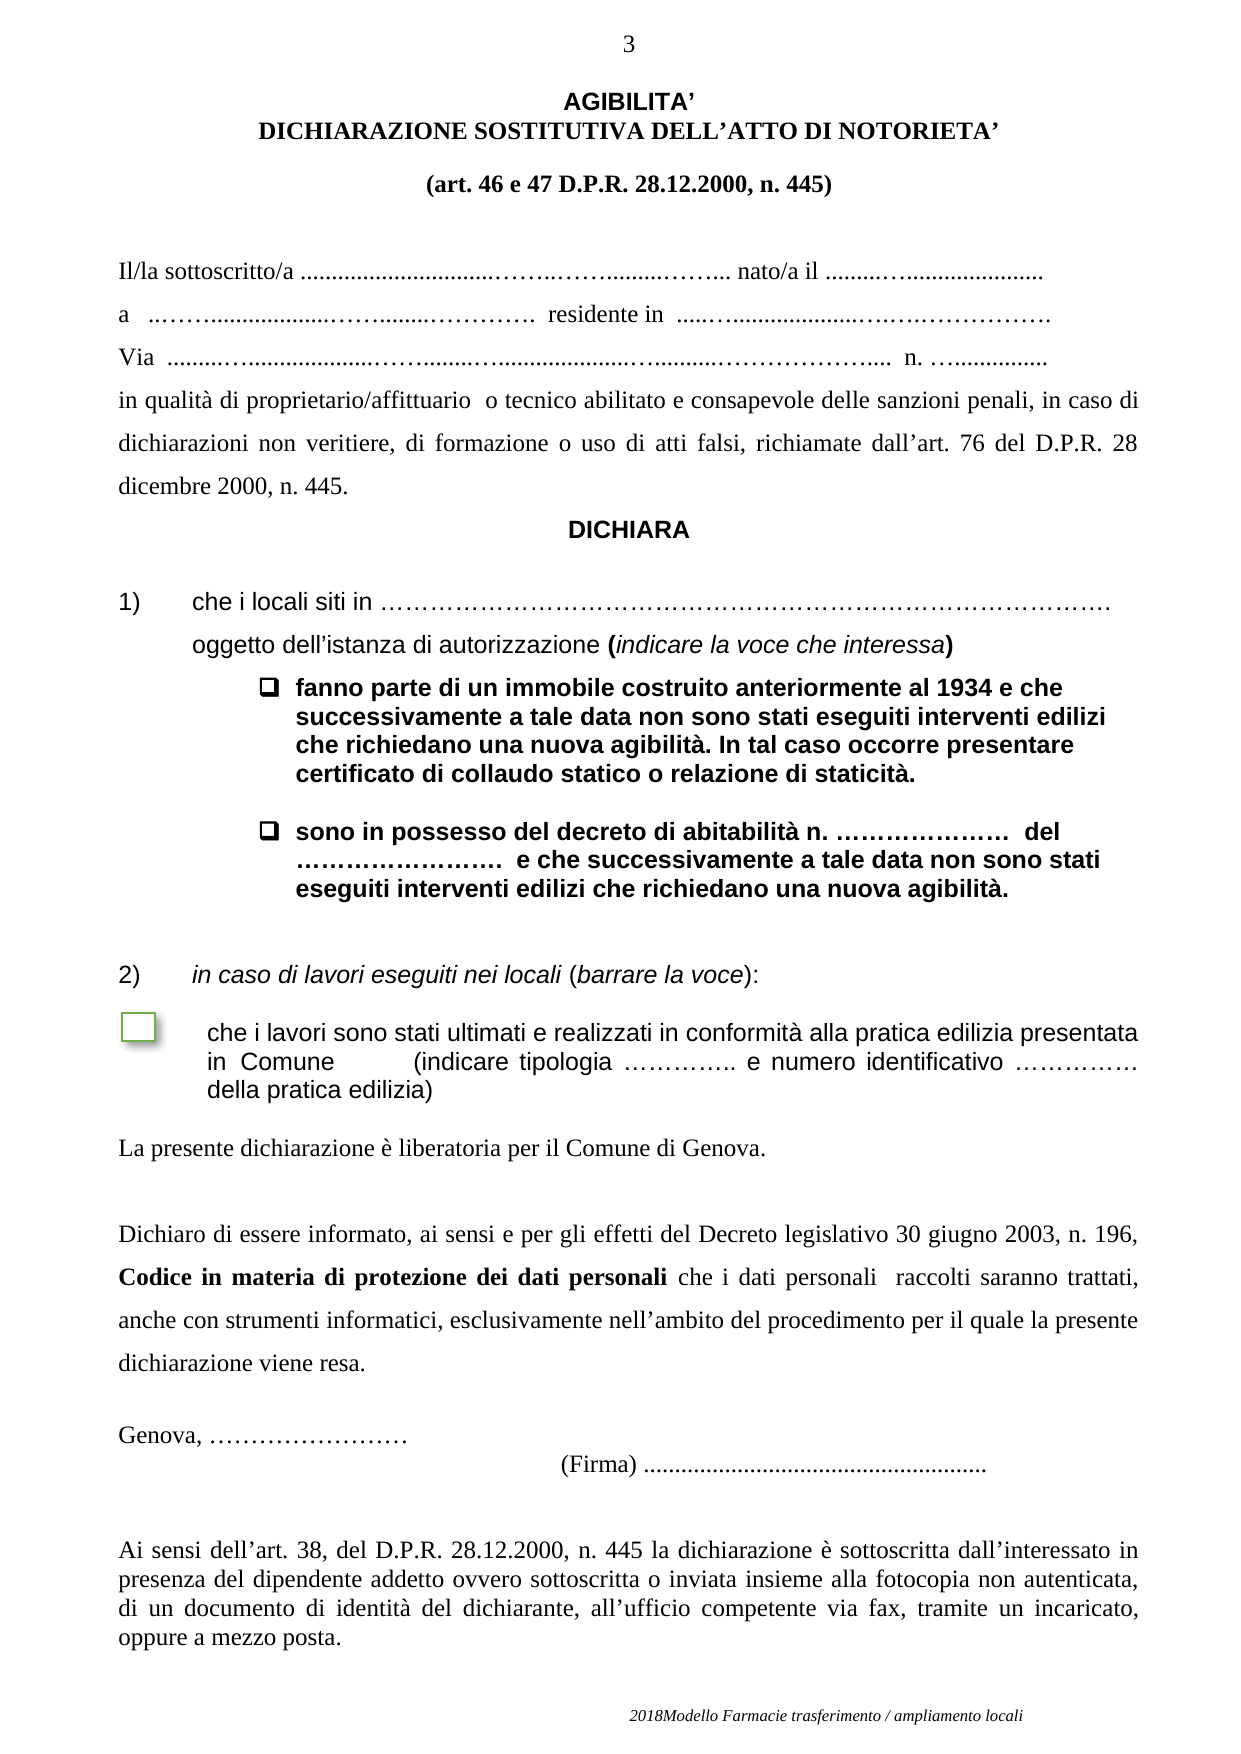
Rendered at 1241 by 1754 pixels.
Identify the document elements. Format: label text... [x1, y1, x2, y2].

text DICHIARA [118, 514, 1140, 543]
text (art. 46 e 47 D.P.R. 28.12.2000, n. 445) [118, 169, 1140, 198]
text a ..……...................……........…………. residente in .....…....................….….……………. Via .........…....................……........….....................…..........……………….... n. …............... [118, 299, 1140, 371]
text Genova, …………………… [118, 1420, 1140, 1449]
text in qualità di proprietario/affittuario o tecnico abilitato e consapevole delle sanzioni penali, in caso di dichiarazioni non veritiere, di formazione o uso di atti falsi, richiamate dall’art. 76 del D.P.R. 28 dicembre 2000, n. 445. [118, 385, 1140, 500]
text Ai sensi dell’art. 38, del D.P.R. 28.12.2000, n. 445 la dichiarazione è sottoscritta dall’interessato in presenza del dipendente addetto ovvero sottoscritta o inviata insieme alla fotocopia non autenticata, di un documento di identità del dichiarante, all’ufficio competente via fax, tramite un incaricato, oppure a mezzo posta. [118, 1535, 1140, 1650]
subtitle AGIBILITA’ [118, 87, 1140, 116]
text 1) che i locali siti in ……………………………………………………………………………. [118, 586, 1140, 615]
text 2) in caso di lavori eseguiti nei locali (barrare la voce): [118, 960, 1140, 989]
list sono in possesso del decreto di abitabilità n. ………………… del ……………………. e che successivamente a tale data non sono stati eseguiti interventi edilizi che richiedano una nuova agibilità. [258, 817, 1140, 903]
text DICHIARAZIONE SOSTITUTIVA DELL’ATTO DI NOTORIETA’ [118, 116, 1140, 144]
text La presente dichiarazione è liberatoria per il Comune di Genova. [118, 1133, 1140, 1162]
text oggetto dell’istanza di autorizzazione (indicare la voce che interessa) [118, 629, 1140, 658]
text (Firma) ....................................................... [118, 1449, 1140, 1478]
text che i lavori sono stati ultimati e realizzati in conformità alla pratica edilizia presentata in Comune (indicare tipologia ………….. e numero identificativo …………… della pratica edilizia) [207, 1018, 1140, 1104]
text Dichiaro di essere informato, ai sensi e per gli effetti del Decreto legislativo 30 giugno 2003, n. 196, Codice in materia di protezione dei dati personali che i dati personali raccolti saranno trattati, anche con strumenti informatici, esclusivamente nell’ambito del procedimento per il quale la presente dichiarazione viene resa. [118, 1219, 1140, 1377]
list fanno parte di un immobile costruito anteriormente al 1934 e che successivamente a tale data non sono stati eseguiti interventi edilizi che richiedano una nuova agibilità. In tal caso occorre presentare certificato di collaudo statico o relazione di staticità. [258, 673, 1140, 788]
text Il/la sottoscritto/a ...............................……..…….........……... nato/a il .........…...................... [118, 256, 1140, 284]
